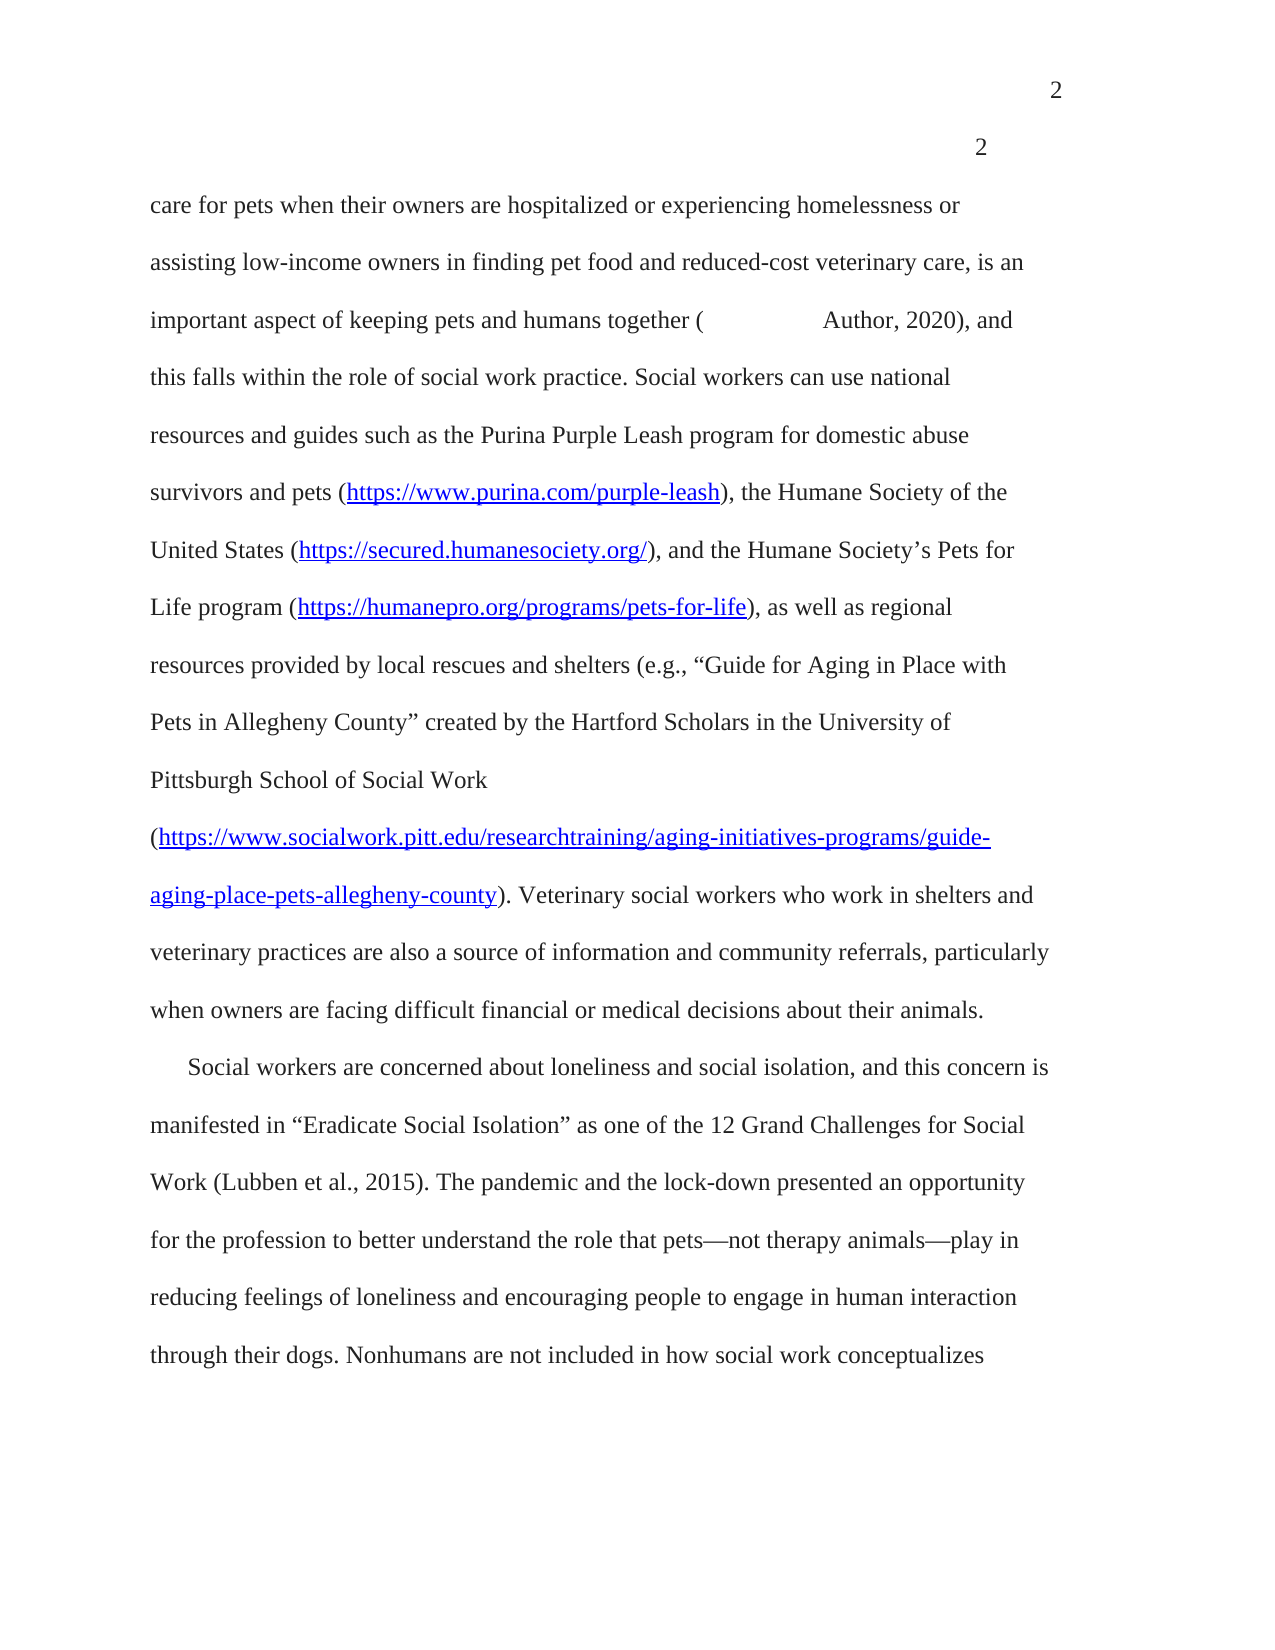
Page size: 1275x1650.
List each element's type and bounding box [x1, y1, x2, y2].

text [150, 1052, 1050, 1369]
text [150, 190, 1050, 1024]
